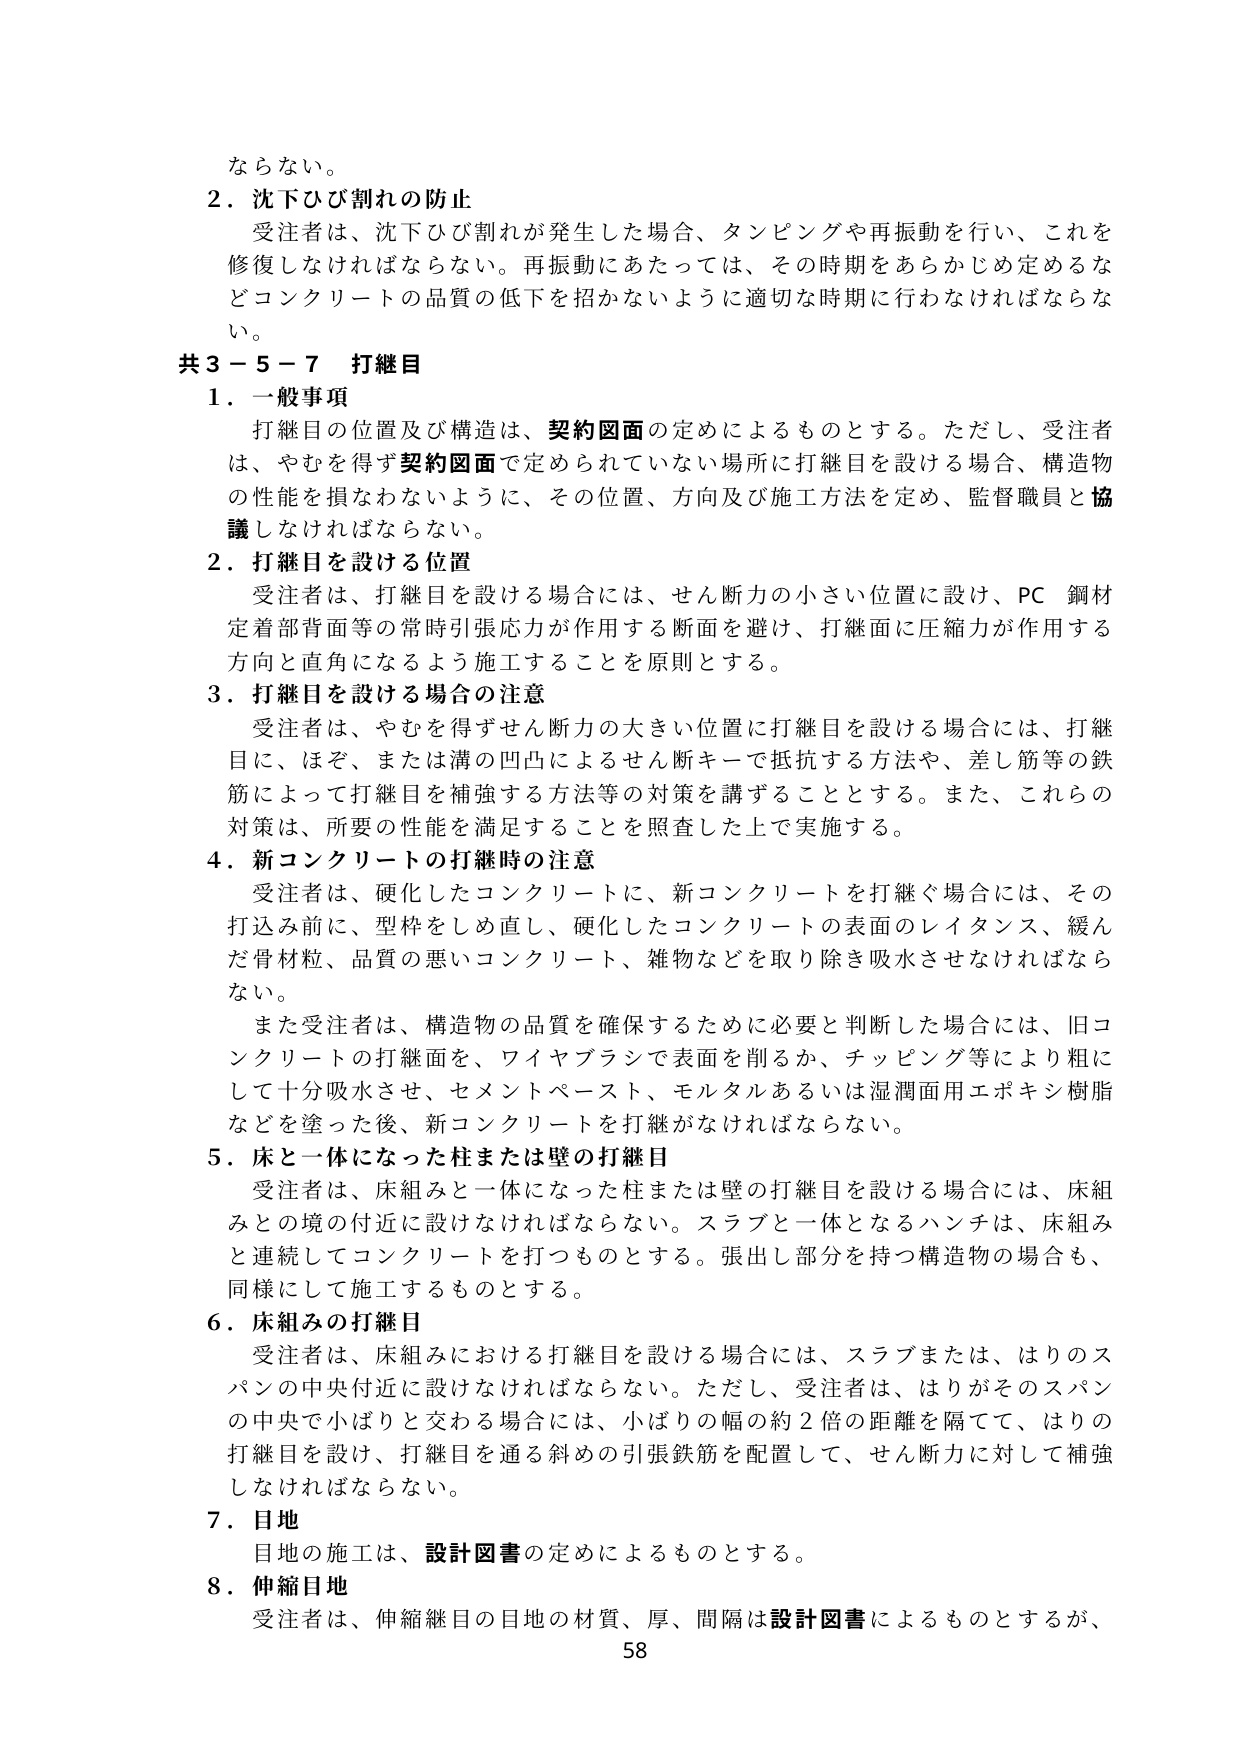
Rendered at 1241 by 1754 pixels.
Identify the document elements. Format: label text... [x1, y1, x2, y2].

text 共３－５－７ 打継目 [175, 347, 1116, 380]
text ６．床組みの打継目 [197, 1304, 1116, 1337]
text 受注者は、打継目を設ける場合には、せん断力の小さい位置に設け、PC鋼材定着部背面等の常時引張応力が作用する断面を避け、打継面に圧縮力が作用する方向と直角になるよう施工することを原則とする。 [218, 578, 1116, 677]
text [218, 149, 1116, 182]
text 目地の施工は、設計図書の定めによるものとする。 [218, 1536, 1116, 1568]
text ５．床と一体になった柱または壁の打継目 [197, 1139, 1116, 1172]
text 受注者は、硬化したコンクリートに、新コンクリートを打継ぐ場合には、その打込み前に、型枠をしめ直し、硬化したコンクリートの表面のレイタンス、緩んだ骨材粒、品質の悪いコンクリート、雑物などを取り除き吸水させなければならない。 [218, 875, 1116, 1007]
text 受注者は、床組みと一体になった柱または壁の打継目を設ける場合には、床組みとの境の付近に設けなければならない。スラブと一体となるハンチは、床組みと連続してコンクリートを打つものとする。張出し部分を持つ構造物の場合も、同様にして施工するものとする。 [218, 1172, 1116, 1304]
text ７．目地 [197, 1502, 1116, 1536]
text 受注者は、床組みにおける打継目を設ける場合には、スラブまたは、はりのスパンの中央付近に設けなければならない。ただし、受注者は、はりがそのスパンの中央で小ばりと交わる場合には、小ばりの幅の約２倍の距離を隔てて、はりの打継目を設け、打継目を通る斜めの引張鉄筋を配置して、せん断力に対して補強しなければならない。 [218, 1337, 1116, 1502]
text ４．新コンクリートの打継時の注意 [197, 842, 1116, 875]
text ２．打継目を設ける位置 [197, 545, 1116, 578]
text 受注者は、沈下ひび割れが発生した場合、タンピングや再振動を行い、これを修復しなければならない。再振動にあたっては、その時期をあらかじめ定めるなどコンクリートの品質の低下を招かないように適切な時期に行わなければならない。 [218, 215, 1116, 347]
text １．一般事項 [197, 380, 1116, 413]
text ８．伸縮目地 [197, 1568, 1116, 1602]
text 受注者は、やむを得ずせん断力の大きい位置に打継目を設ける場合には、打継目に、ほぞ、または溝の凹凸によるせん断キーで抵抗する方法や、差し筋等の鉄筋によって打継目を補強する方法等の対策を講ずることとする。また、これらの対策は、所要の性能を満足することを照査した上で実施する。 [218, 710, 1116, 842]
text ２．沈下ひび割れの防止 [197, 182, 1116, 215]
text 打継目の位置及び構造は、契約図面の定めによるものとする。ただし、受注者は、やむを得ず契約図面で定められていない場所に打継目を設ける場合、構造物の性能を損なわないように、その位置、方向及び施工方法を定め、監督職員と協議しなければならない。 [218, 413, 1116, 545]
text ３．打継目を設ける場合の注意 [197, 677, 1116, 710]
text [218, 1602, 1116, 1634]
text また受注者は、構造物の品質を確保するために必要と判断した場合には、旧コンクリートの打継面を、ワイヤブラシで表面を削るか、チッピング等により粗にして十分吸水させ、セメントペースト、モルタルあるいは湿潤面用エポキシ樹脂などを塗った後、新コンクリートを打継がなければならない。 [218, 1007, 1116, 1139]
